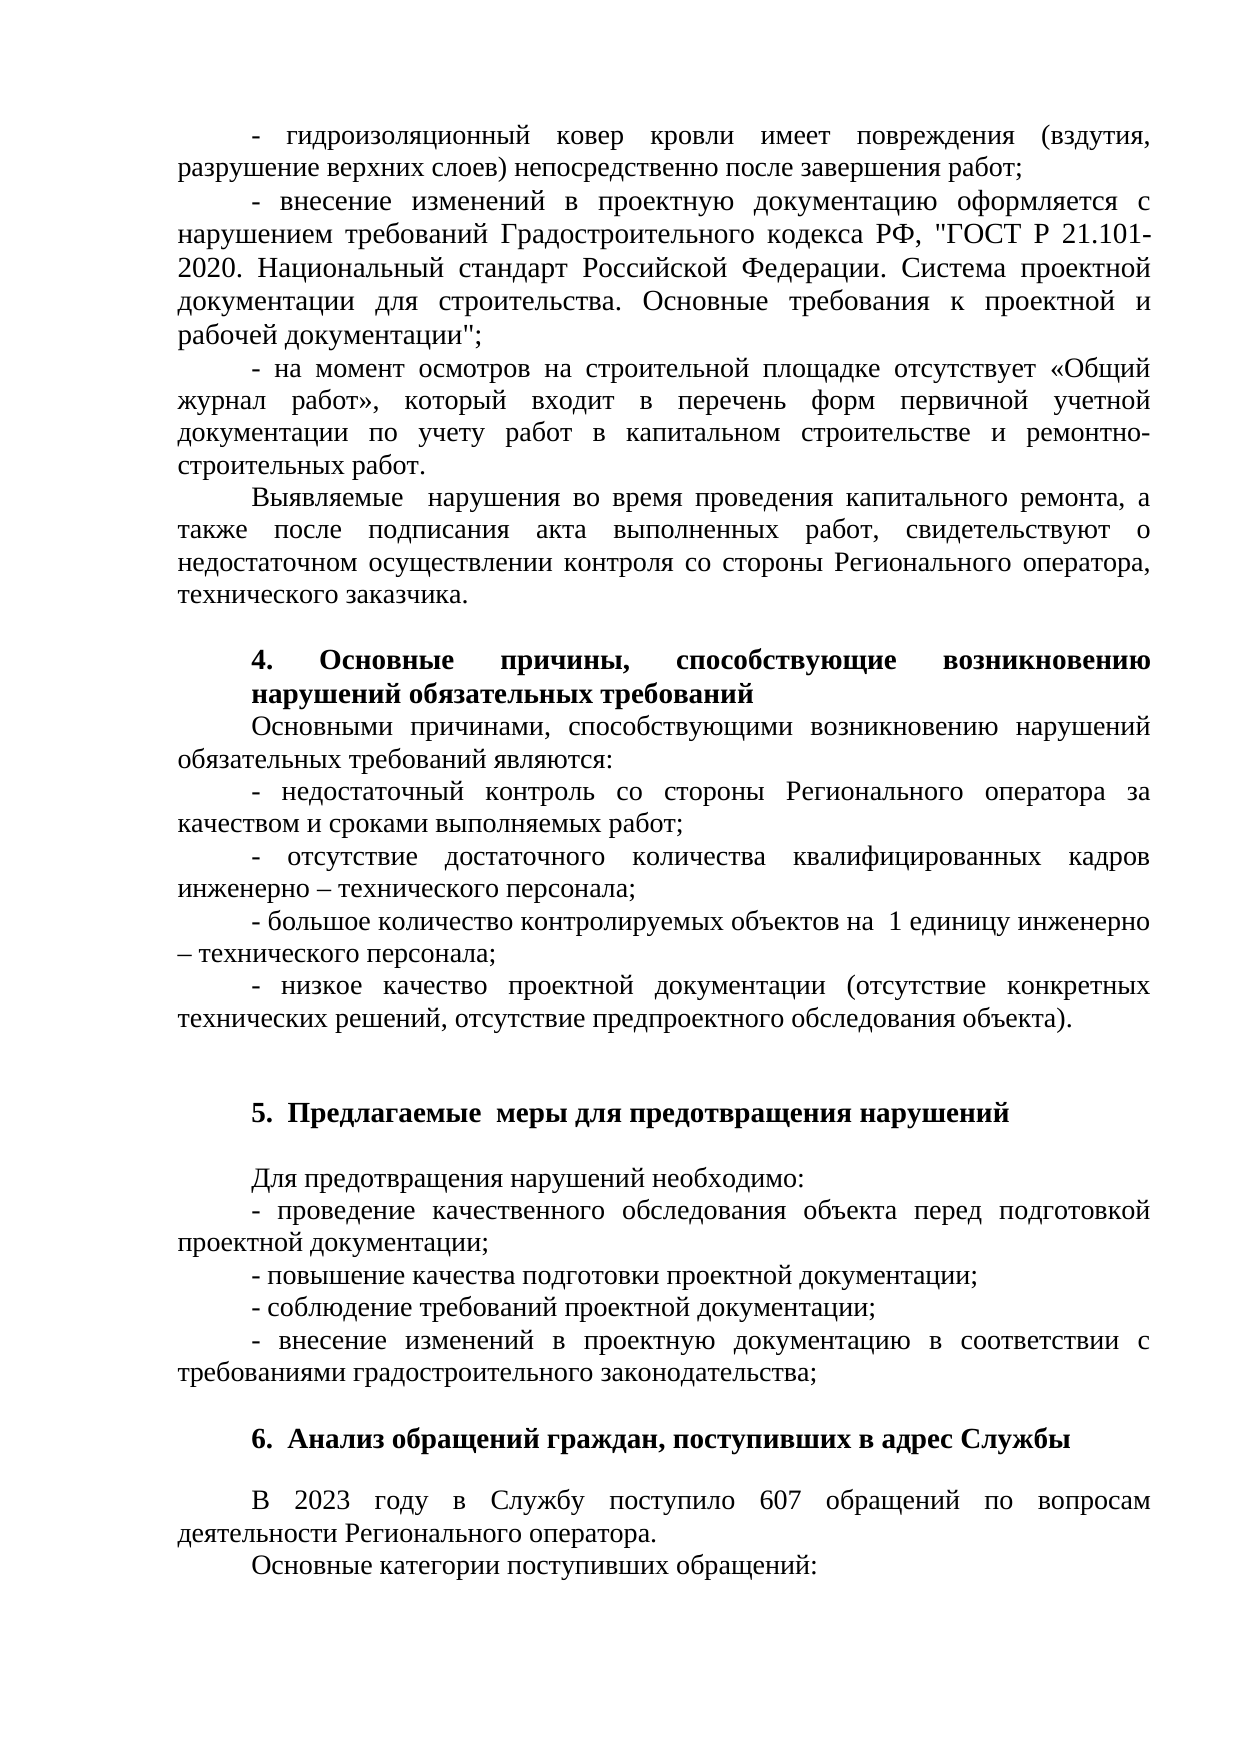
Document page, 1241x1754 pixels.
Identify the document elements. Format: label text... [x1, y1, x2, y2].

text - отсутствие достаточного количества квалифицированных кадров инженерно – технического персонала; [177, 839, 1152, 904]
text - повышение качества подготовки проектной документации; [177, 1258, 1152, 1290]
text 4. Основные причины, способствующие возникновению нарушений обязательных требований [251, 642, 1152, 709]
text - низкое качество проектной документации (отсутствие конкретных технических решений, отсутствие предпроектного обследования объекта). [177, 968, 1152, 1033]
text Основными причинами, способствующими возникновению нарушений обязательных требований являются: [177, 709, 1152, 774]
text Выявляемые нарушения во время проведения капитального ремонта, а также после подписания акта выполненных работ, свидетельствуют о недостаточном осуществлении контроля со стороны Регионального оператора, технического заказчика. [177, 480, 1152, 610]
text - внесение изменений в проектную документацию в соответствии с требованиями градостроительного законодательства; [177, 1323, 1152, 1387]
text - большое количество контролируемых объектов на 1 единицу инженерно – технического персонала; [177, 904, 1152, 968]
text - соблюдение требований проектной документации; [177, 1290, 1152, 1323]
text - гидроизоляционный ковер кровли имеет повреждения (вздутия, разрушение верхних слоев) непосредственно после завершения работ; [177, 118, 1152, 183]
text - внесение изменений в проектную документацию оформляется с нарушением требований Градостроительного кодекса РФ, "ГОСТ Р 21.101-2020. Национальный стандарт Российской Федерации. Система проектной документации для строительства. Основные требования к проектной и рабочей документации"; [177, 183, 1152, 351]
text - недостаточный контроль со стороны Регионального оператора за качеством и сроками выполняемых работ; [177, 774, 1152, 839]
text В 2023 году в Службу поступило 607 обращений по вопросам деятельности Регионального оператора. [177, 1483, 1152, 1548]
text Для предотвращения нарушений необходимо: [177, 1161, 1152, 1193]
text Основные категории поступивших обращений: [177, 1548, 1152, 1581]
text 5. Предлагаемые меры для предотвращения нарушений [177, 1095, 1152, 1128]
text - проведение качественного обследования объекта перед подготовкой проектной документации; [177, 1193, 1152, 1258]
text - на момент осмотров на строительной площадке отсутствует «Общий журнал работ», который входит в перечень форм первичной учетной документации по учету работ в капитальном строительстве и ремонтно-строительных работ. [177, 351, 1152, 480]
text 6. Анализ обращений граждан, поступивших в адрес Службы [177, 1421, 1152, 1454]
